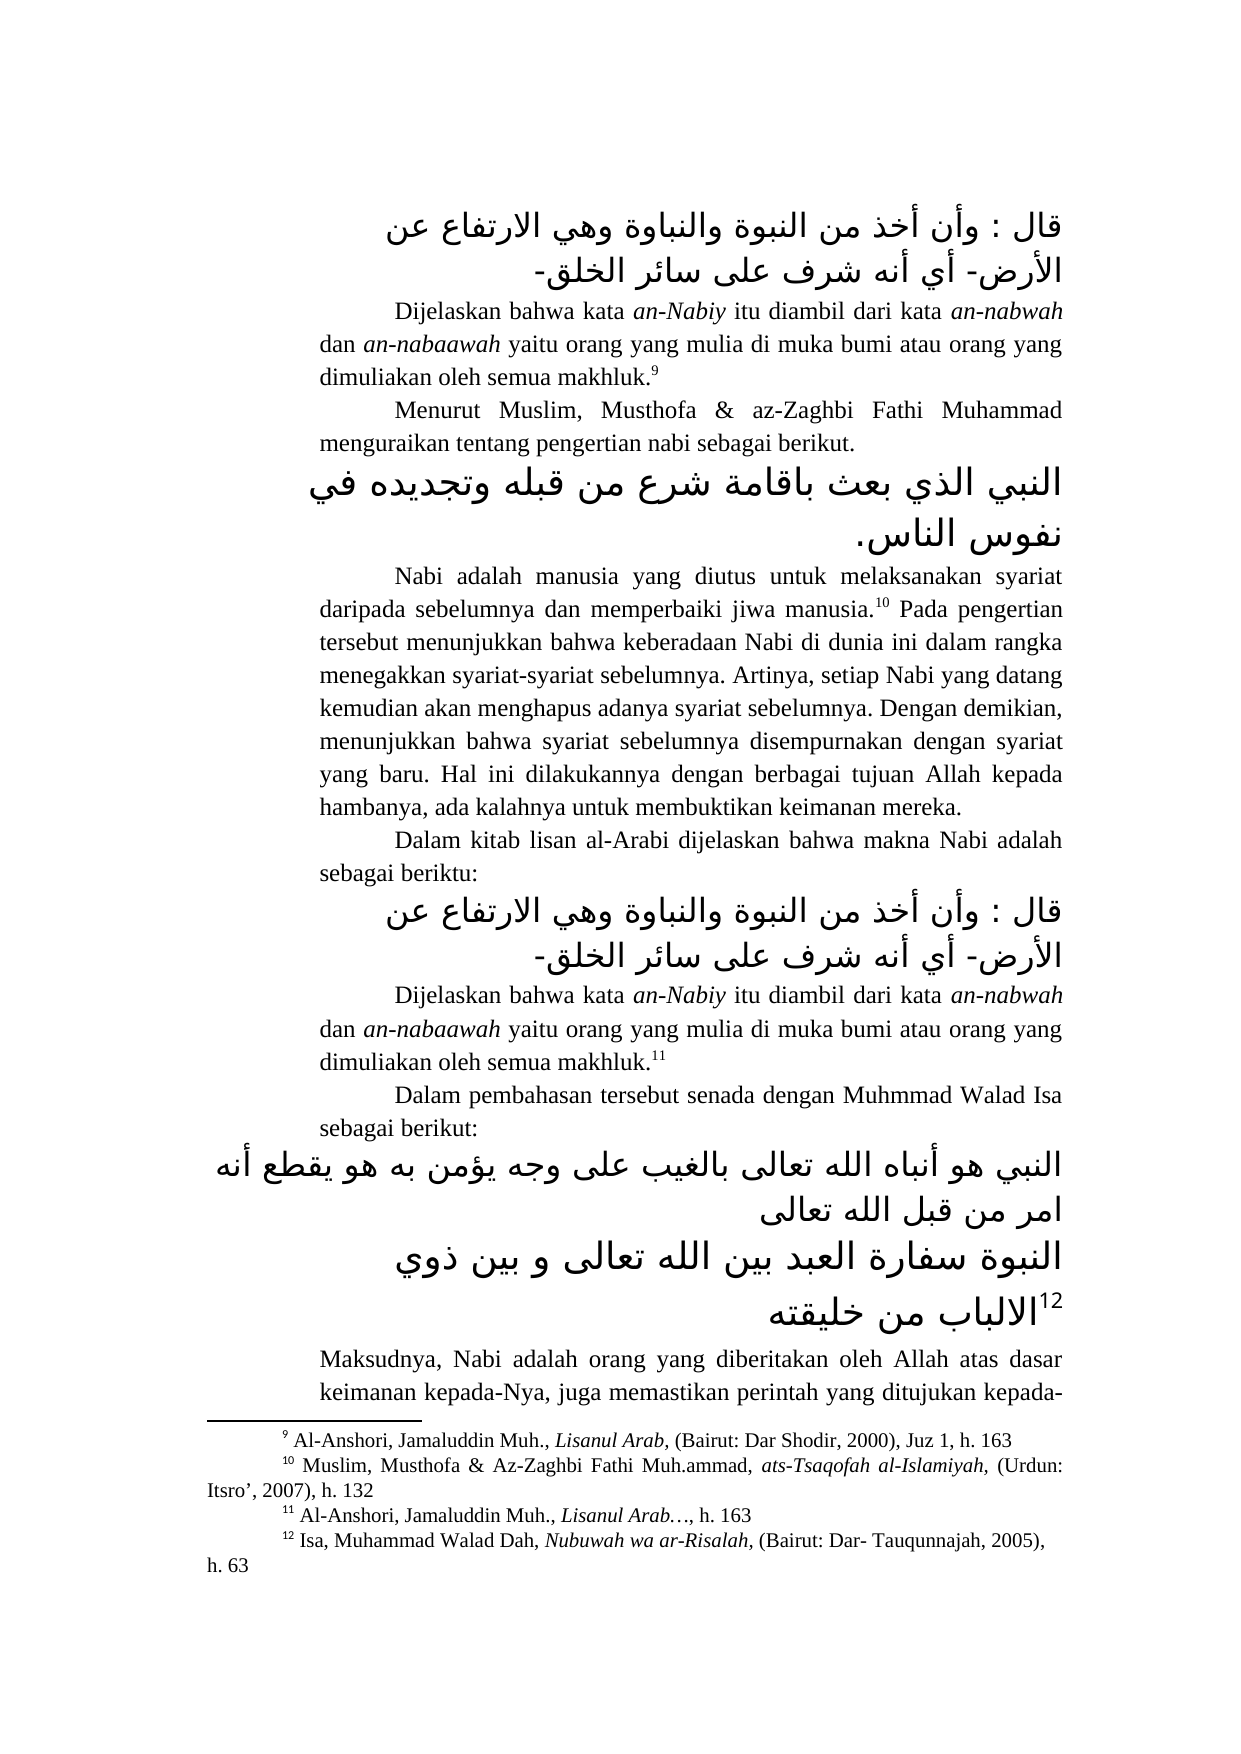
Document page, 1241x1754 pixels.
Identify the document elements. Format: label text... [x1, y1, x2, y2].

text النبي الذي بعث باقامة شرع من قبله وتجديده في نفوس الناس. [207, 461, 1063, 555]
list Dijelaskan bahwa kata an-Nabiy itu diambil dari kata an-nabwah dan an-nabaawah yaitu orang yang mulia di muka bumi atau orang yang dimuliakan oleh semua makhluk. [319, 296, 1063, 391]
list النبوة سفارة العبد بين الله تعالى و بين ذوي الالباب من خليقته [295, 1235, 1063, 1336]
list Nabi adalah manusia yang diutus untuk melaksanakan syariat daripada sebelumnya dan memperbaiki jiwa manusia. Pada pengertian tersebut menunjukkan bahwa keberadaan Nabi di dunia ini dalam rangka menegakkan syariat-syariat sebelumnya. Artinya, setiap Nabi yang datang kemudian akan menghapus adanya syariat sebelumnya. Dengan demikian, menunjukkan bahwa syariat sebelumnya disempurnakan dengan syariat yang baru. Hal ini dilakukannya dengan berbagai tujuan Allah kepada hambanya, ada kalahnya untuk membuktikan keimanan mereka. [319, 561, 1063, 821]
text النبي هو أنباه الله تعالى بالغيب على وجه يؤمن به هو يقطع أنه امر من قبل الله تعالى [207, 1146, 1063, 1229]
text قال : وأن أخذ من النبوة والنباوة وهي الارتفاع عن الأرض- أي أنه شرف على سائر الخلق- [319, 207, 1063, 290]
list Dalam kitab lisan al-Arabi dijelaskan bahwa makna Nabi adalah sebagai beriktu: [319, 825, 1063, 887]
text قال : وأن أخذ من النبوة والنباوة وهي الارتفاع عن الأرض- أي أنه شرف على سائر الخلق- [329, 891, 1063, 975]
list Dalam pembahasan tersebut senada dengan Muhmmad Walad Isa sebagai berikut: [319, 1080, 1063, 1141]
list Menurut Muslim, Musthofa & az-Zaghbi Fathi Muhammad menguraikan tentang pengertian nabi sebagai berikut. [319, 395, 1063, 457]
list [319, 1344, 1063, 1405]
list Dijelaskan bahwa kata an-Nabiy itu diambil dari kata an-nabwah dan an-nabaawah yaitu orang yang mulia di muka bumi atau orang yang dimuliakan oleh semua makhluk. [319, 981, 1063, 1075]
